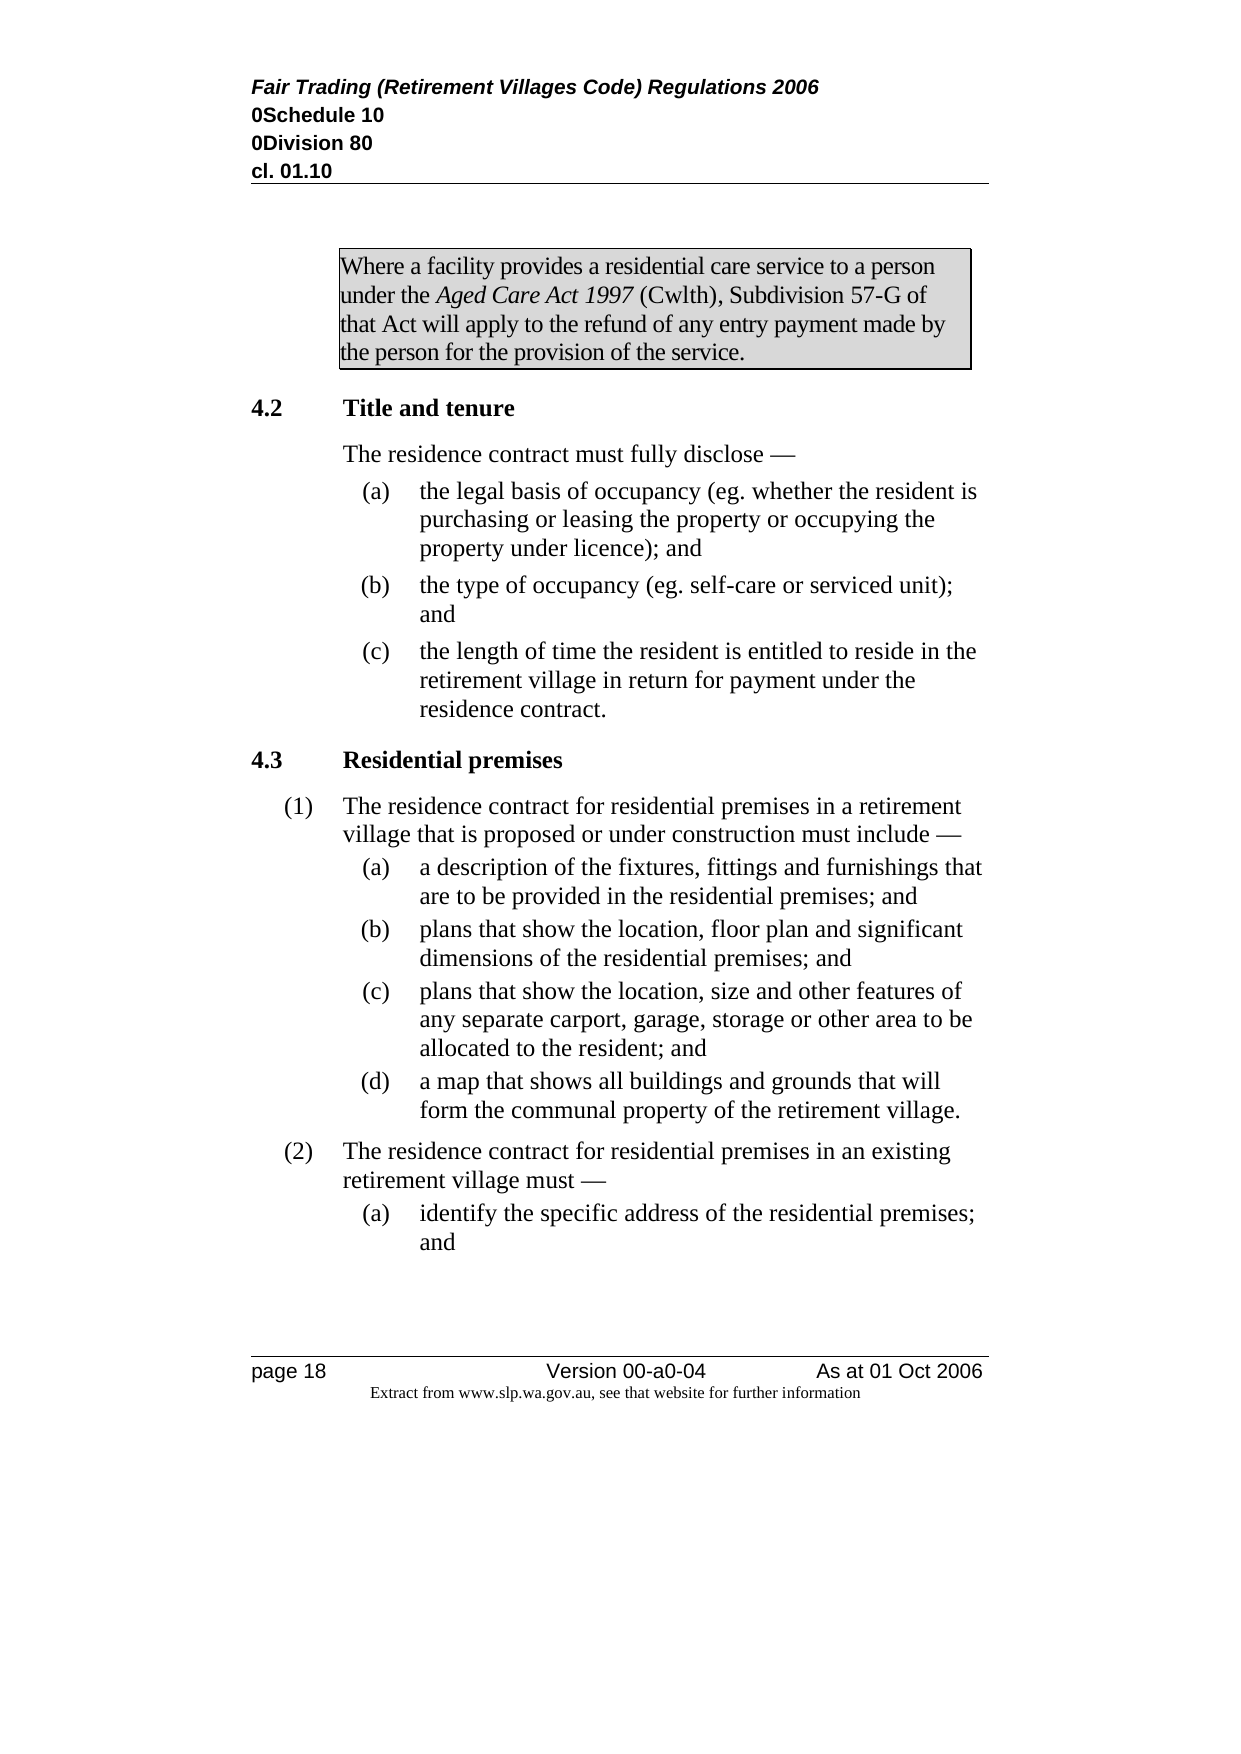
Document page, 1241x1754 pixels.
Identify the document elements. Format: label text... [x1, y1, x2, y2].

subtitle 4.2 Title and tenure [251, 393, 989, 422]
text The residence contract must fully disclose — [251, 439, 989, 467]
text (1) The residence contract for residential premises in a retirement village that is proposed or under construction must include — [251, 791, 989, 848]
text (d) a map that shows all buildings and grounds that will form the communal property of the retirement village. [251, 1066, 989, 1124]
text (2) The residence contract for residential premises in an existing retirement village must — [251, 1136, 989, 1194]
text (b) the type of occupancy (eg. self-care or serviced unit); and [251, 570, 989, 628]
text Where a facility provides a residential care service to a person under the Aged Care Act 1997 (Cwlth), Subdivision 57-G of that Act will apply to the refund of any entry payment made by the person for the provision of the service. [340, 249, 970, 368]
text (c) the length of time the resident is entitled to reside in the retirement village in return for payment under the residence contract. [251, 636, 989, 722]
subtitle 4.3 Residential premises [251, 745, 989, 774]
text (a) identify the specific address of the residential premises; and [251, 1198, 989, 1255]
text (c) plans that show the location, size and other features of any separate carport, garage, storage or other area to be allocated to the resident; and [251, 976, 989, 1062]
text (b) plans that show the location, floor plan and significant dimensions of the residential premises; and [251, 914, 989, 972]
text (a) the legal basis of occupancy (eg. whether the resident is purchasing or leasing the property or occupying the property under licence); and [251, 476, 989, 562]
text (a) a description of the fixtures, fittings and furnishings that are to be provided in the residential premises; and [251, 852, 989, 910]
